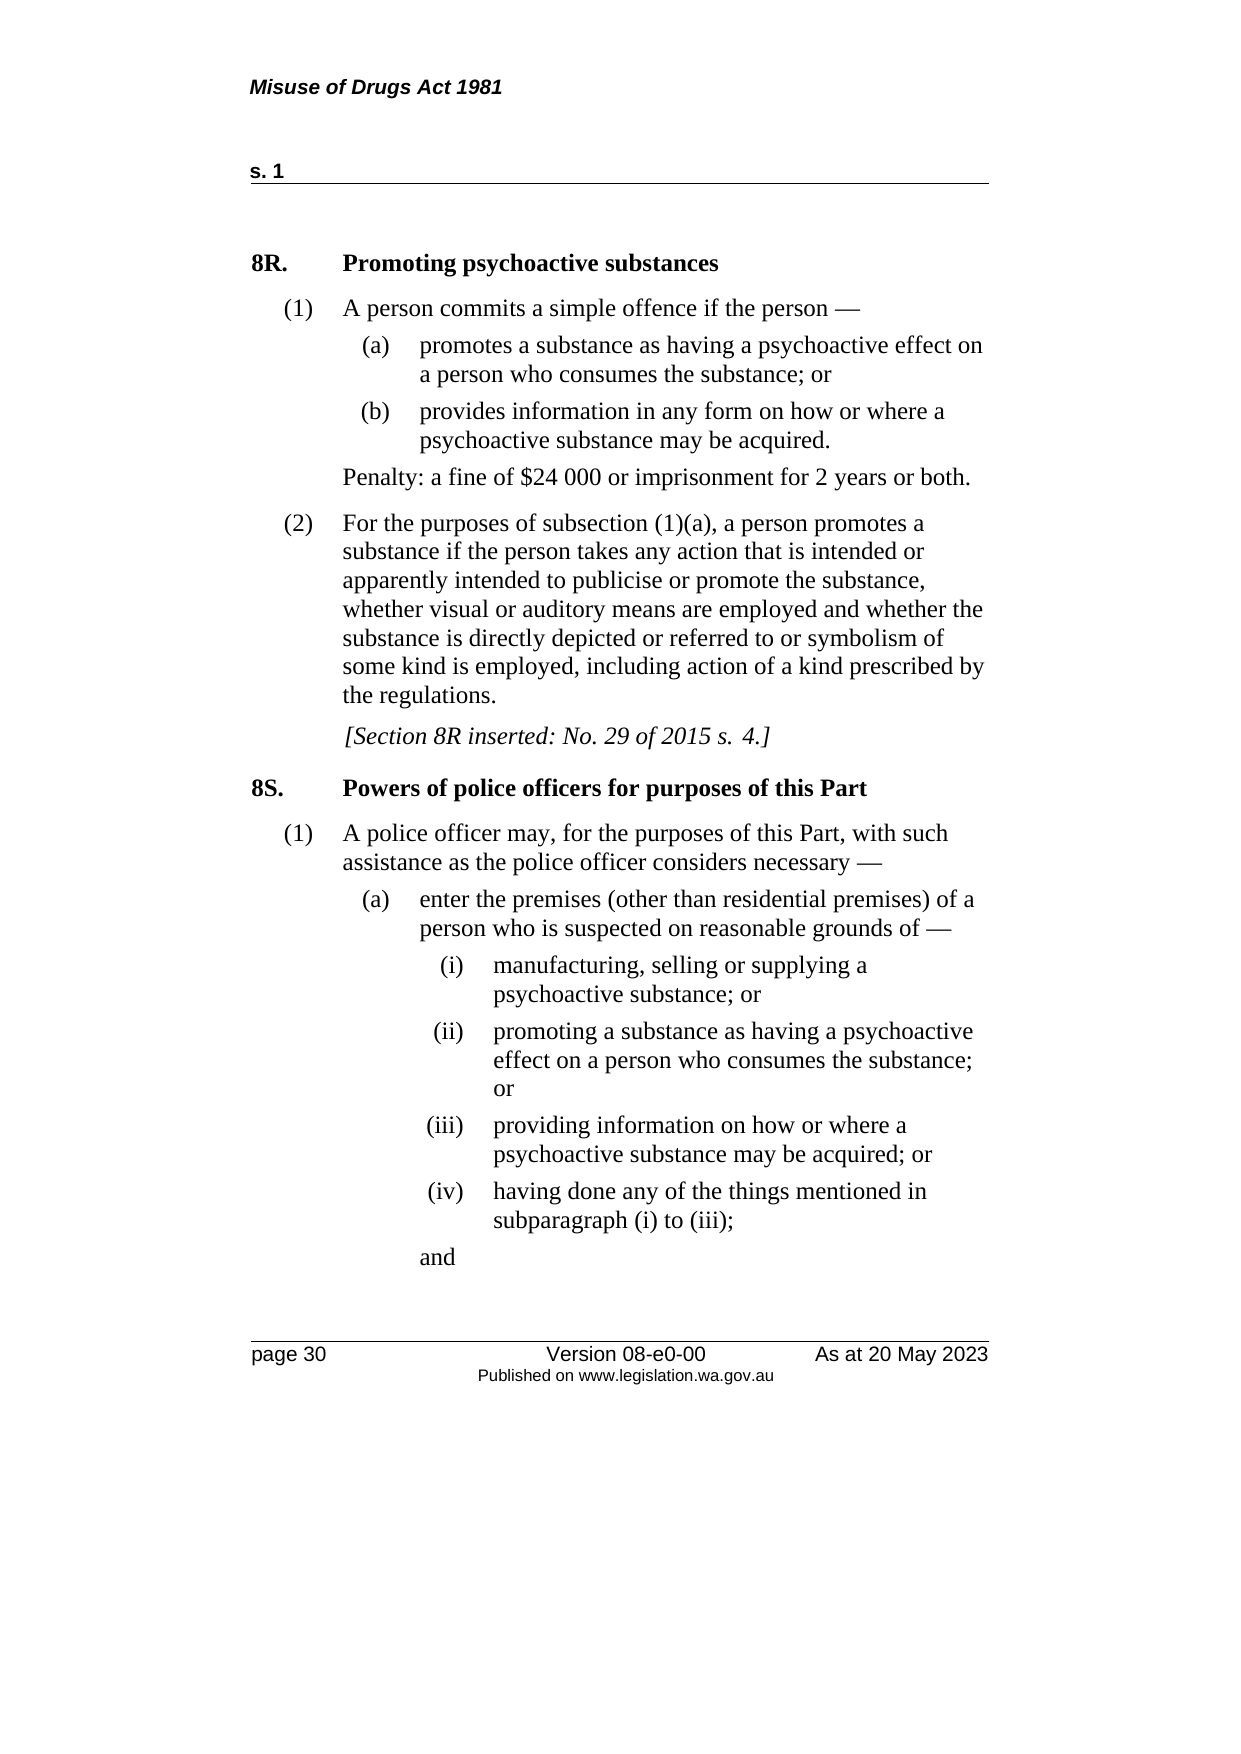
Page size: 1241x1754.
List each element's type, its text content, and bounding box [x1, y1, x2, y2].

text and [251, 1242, 989, 1271]
text Penalty: a fine of $24 000 or imprisonment for 2 years or both. [251, 462, 989, 491]
text (a) enter the premises (other than residential premises) of a person who is suspected on reasonable grounds of — [251, 884, 989, 942]
text [Section 8R inserted: No. 29 of 2015 s. 4.] [251, 721, 989, 750]
text (2) For the purposes of subsection (1)(a), a person promotes a substance if the person takes any action that is intended or apparently intended to publicise or promote the substance, whether visual or auditory means are employed and whether the substance is directly depicted or referred to or symbolism of some kind is employed, including action of a kind prescribed by the regulations. [251, 508, 989, 709]
text (i) manufacturing, selling or supplying a psychoactive substance; or [251, 950, 989, 1008]
subtitle 8R. Promoting psychoactive substances [251, 248, 989, 277]
text (iv) having done any of the things mentioned in subparagraph (i) to (iii); [251, 1176, 989, 1234]
text (a) promotes a substance as having a psychoactive effect on a person who consumes the substance; or [251, 331, 989, 388]
text (1) A person commits a simple offence if the person — [251, 293, 989, 322]
text (ii) promoting a substance as having a psychoactive effect on a person who consumes the substance; or [251, 1016, 989, 1102]
text (iii) providing information on how or where a psychoactive substance may be acquired; or [251, 1111, 989, 1168]
subtitle 8S. Powers of police officers for purposes of this Part [251, 773, 989, 802]
text (1) A police officer may, for the purposes of this Part, with such assistance as the police officer considers necessary — [251, 818, 989, 876]
text (b) provides information in any form on how or where a psychoactive substance may be acquired. [251, 396, 989, 454]
